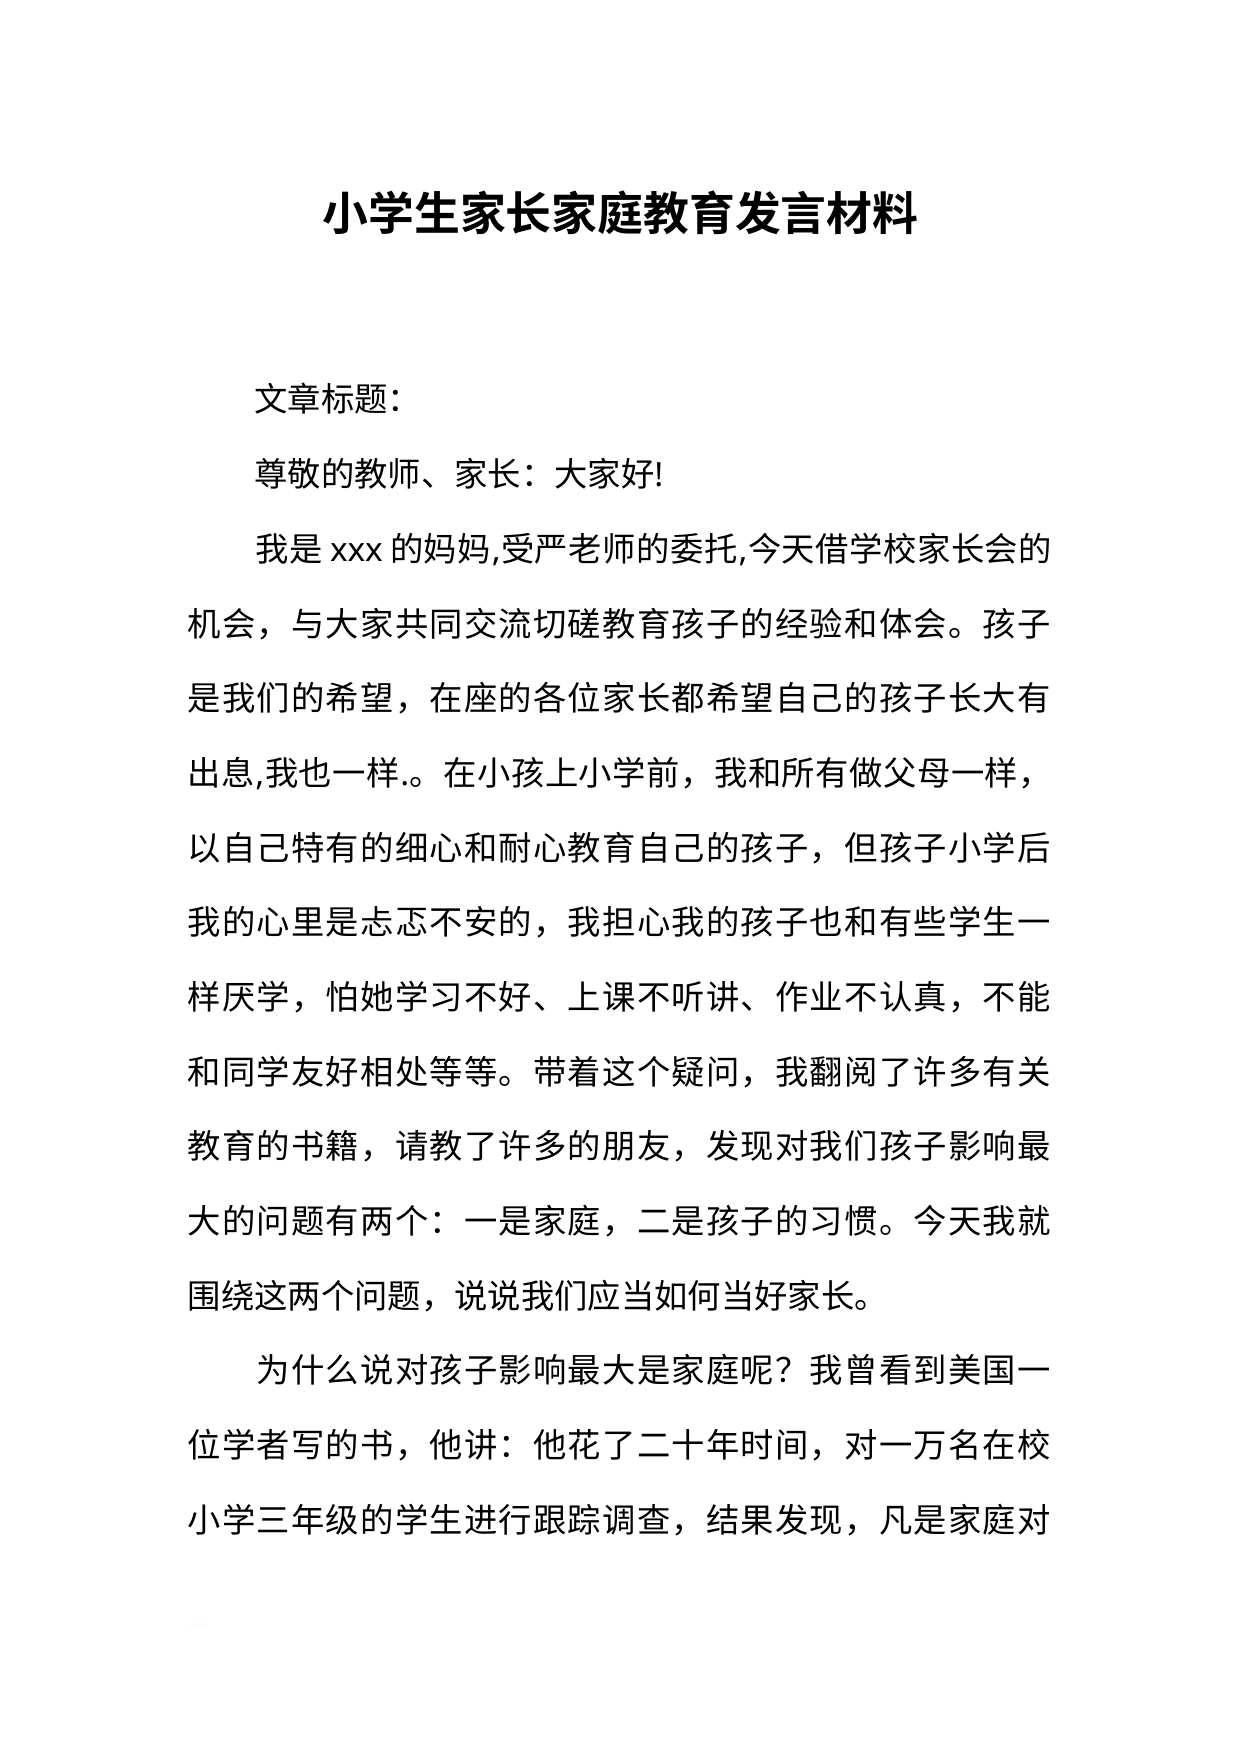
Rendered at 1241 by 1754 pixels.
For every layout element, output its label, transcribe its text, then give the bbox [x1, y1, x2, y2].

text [187, 290, 1053, 1550]
text 小学生家长家庭教育发言材料 [187, 162, 1053, 259]
